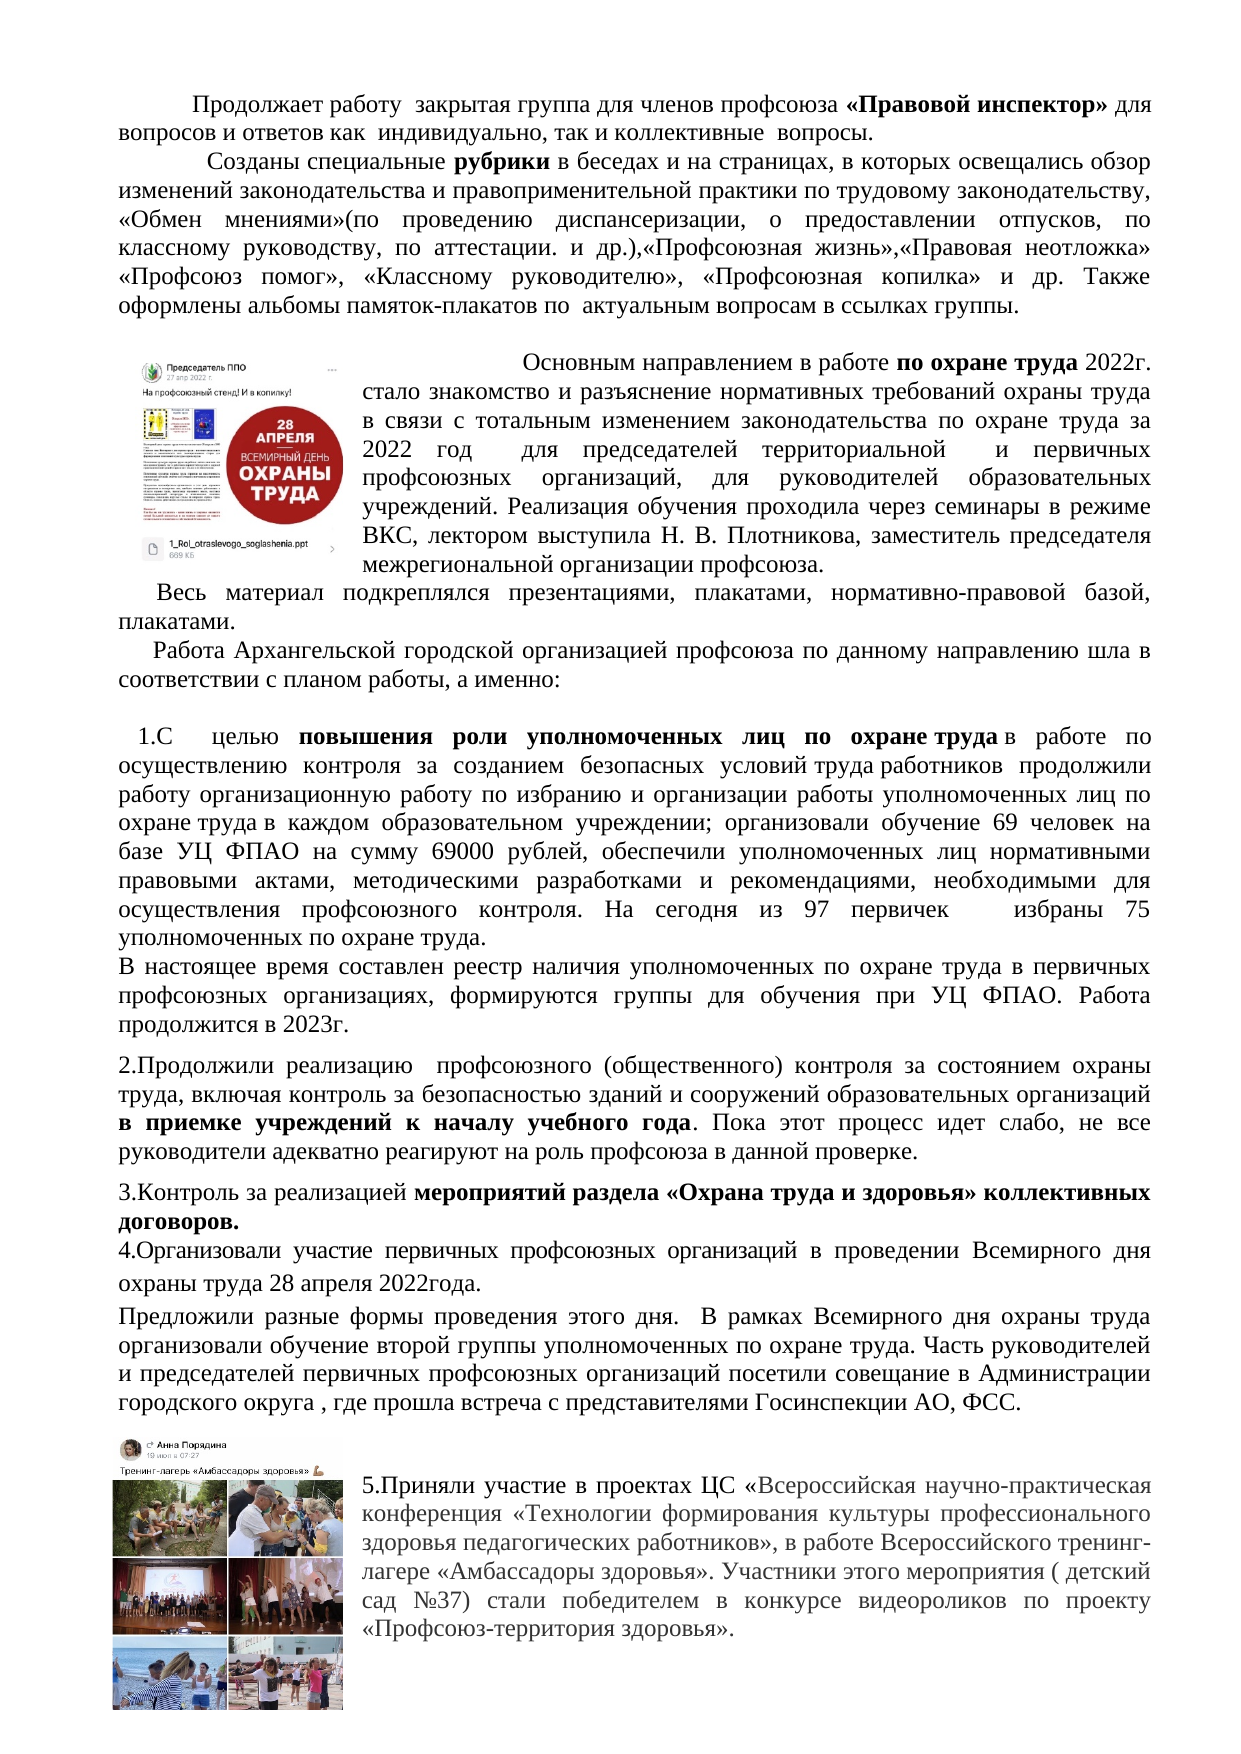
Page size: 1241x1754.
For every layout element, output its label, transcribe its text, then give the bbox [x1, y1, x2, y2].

text Работа Архангельской городской организацией профсоюза по данному направлению шла в соответствии с планом работы, а именно: [118, 635, 1152, 692]
list 2.Продолжили реализацию профсоюзного (общественного) контроля за состоянием охраны труда, включая контроль за безопасностью зданий и сооружений образовательных организаций в приемке учреждений к началу учебного года. Пока этот процесс идет слабо, не все руководители адекватно реагируют на роль профсоюза в данной проверке. [118, 1050, 1152, 1165]
text Созданы специальные рубрики в беседах и на страницах, в которых освещались обзор изменений законодательства и правоприменительной практики по трудовому законодательству, «Обмен мнениями»(по проведению диспансеризации, о предоставлении отпусков, по классному руководству, по аттестации. и др.),«Профсоюзная жизнь»,«Правовая неотложка» «Профсоюз помог», «Классному руководителю», «Профсоюзная копилка» и др. Также оформлены альбомы памяток-плакатов по актуальным вопросам в ссылках группы. [118, 146, 1152, 319]
list В настоящее время составлен реестр наличия уполномоченных по охране труда в первичных профсоюзных организациях, формируются группы для обучения при УЦ ФПАО. Работа продолжится в 2023г. [118, 951, 1152, 1037]
text 5.Приняли участие в проектах ЦС «Всероссийская научно-практическая конференция «Технологии формирования культуры профессионального здоровья педагогических работников», в работе Всероссийского тренинг-лагере «Амбассадоры здоровья». Участники этого мероприятия ( детский сад №37) стали победителем в конкурсе видеороликов по проекту «Профсоюз-территория здоровья». [343, 1470, 1152, 1642]
text 4.Организовали участие первичных профсоюзных организаций в проведении Всемирного дня охраны труда 28 апреля 2022года. [118, 1235, 1152, 1297]
text Продолжает работу закрытая группа для членов профсоюза «Правовой инспектор» для вопросов и ответов как индивидуально, так и коллективные вопросы. [118, 89, 1152, 146]
picture [135, 363, 344, 570]
text Весь материал подкреплялся презентациями, плакатами, нормативно-правовой базой, плакатами. [118, 577, 1152, 635]
picture [112, 1437, 343, 1710]
text 3.Контроль за реализацией мероприятий раздела «Охрана труда и здоровья» коллективных договоров. [118, 1177, 1152, 1235]
text Предложили разные формы проведения этого дня. В рамках Всемирного дня охраны труда организовали обучение второй группы уполномоченных по охране труда. Часть руководителей и председателей первичных профсоюзных организаций посетили совещание в Администрации городского округа , где прошла встреча с представителями Госинспекции АО, ФСС. [118, 1301, 1152, 1416]
text Основным направлением в работе по охране труда 2022г. стало знакомство и разъяснение нормативных требований охраны труда в связи с тотальным изменением законодательства по охране труда за 2022 год для председателей территориальной и первичных профсоюзных организаций, для руководителей образовательных учреждений. Реализация обучения проходила через семинары в режиме ВКС, лектором выступила Н. В. Плотникова, заместитель председателя межрегиональной организации профсоюза. [118, 347, 1152, 577]
